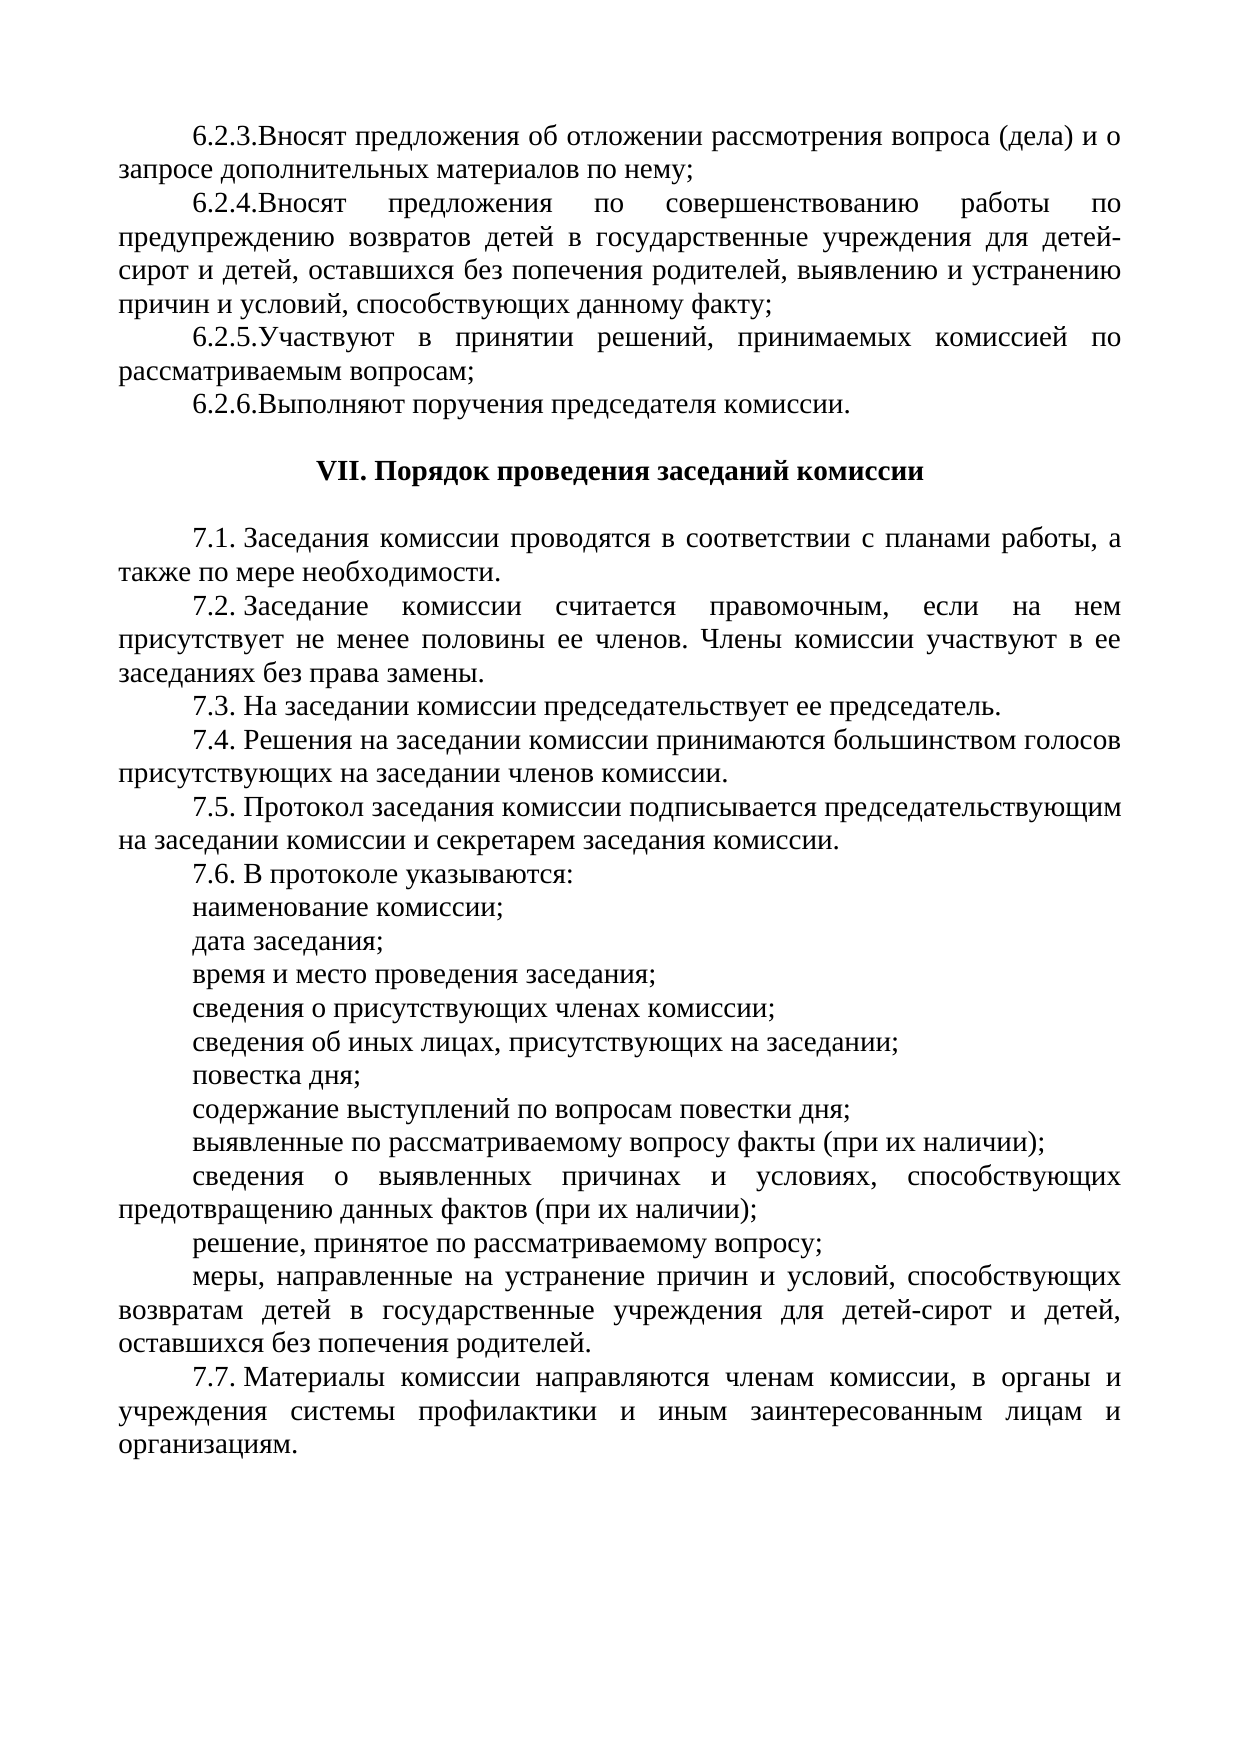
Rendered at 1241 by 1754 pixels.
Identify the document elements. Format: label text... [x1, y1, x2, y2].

text 6.2.5.Участвуют в принятии решений, принимаемых комиссией по рассматриваемым вопросам; [118, 319, 1122, 386]
text 6.2.4.Вносят предложения по совершенствованию работы по предупреждению возвратов детей в государственные учреждения для детей-сирот и детей, оставшихся без попечения родителей, выявлению и устранению причин и условий, способствующих данному факту; [118, 185, 1122, 319]
text 6.2.6.Выполняют поручения председателя комиссии. [118, 386, 1122, 420]
text сведения о присутствующих членах комиссии; [118, 990, 1122, 1024]
text 7.5. Протокол заседания комиссии подписывается председательствующим на заседании комиссии и секретарем заседания комиссии. [118, 789, 1122, 856]
text меры, направленные на устранение причин и условий, способствующих возвратам детей в государственные учреждения для детей-сирот и детей, оставшихся без попечения родителей. [118, 1258, 1122, 1359]
text время и место проведения заседания; [118, 957, 1122, 990]
text 7.1. Заседания комиссии проводятся в соответствии с планами работы, а также по мере необходимости. [118, 521, 1122, 588]
text 7.3. На заседании комиссии председательствует ее председатель. [118, 688, 1122, 722]
text дата заседания; [118, 923, 1122, 957]
text выявленные по рассматриваемому вопросу факты (при их наличии); [118, 1124, 1122, 1158]
text содержание выступлений по вопросам повестки дня; [118, 1091, 1122, 1124]
text 6.2.3.Вносят предложения об отложении рассмотрения вопроса (дела) и о запросе дополнительных материалов по нему; [118, 118, 1122, 185]
text сведения о выявленных причинах и условиях, способствующих предотвращению данных фактов (при их наличии); [118, 1158, 1122, 1225]
text 7.6. В протоколе указываются: [118, 856, 1122, 889]
text повестка дня; [118, 1057, 1122, 1091]
text 7.4. Решения на заседании комиссии принимаются большинством голосов присутствующих на заседании членов комиссии. [118, 722, 1122, 789]
text сведения об иных лицах, присутствующих на заседании; [118, 1024, 1122, 1057]
text 7.7. Материалы комиссии направляются членам комиссии, в органы и учреждения системы профилактики и иным заинтересованным лицам и организациям. [118, 1359, 1122, 1460]
text наименование комиссии; [118, 889, 1122, 923]
text VII. Порядок проведения заседаний комиссии [118, 453, 1122, 487]
text решение, принятое по рассматриваемому вопросу; [118, 1225, 1122, 1258]
text 7.2. Заседание комиссии считается правомочным, если на нем присутствует не менее половины ее членов. Члены комиссии участвуют в ее заседаниях без права замены. [118, 588, 1122, 688]
